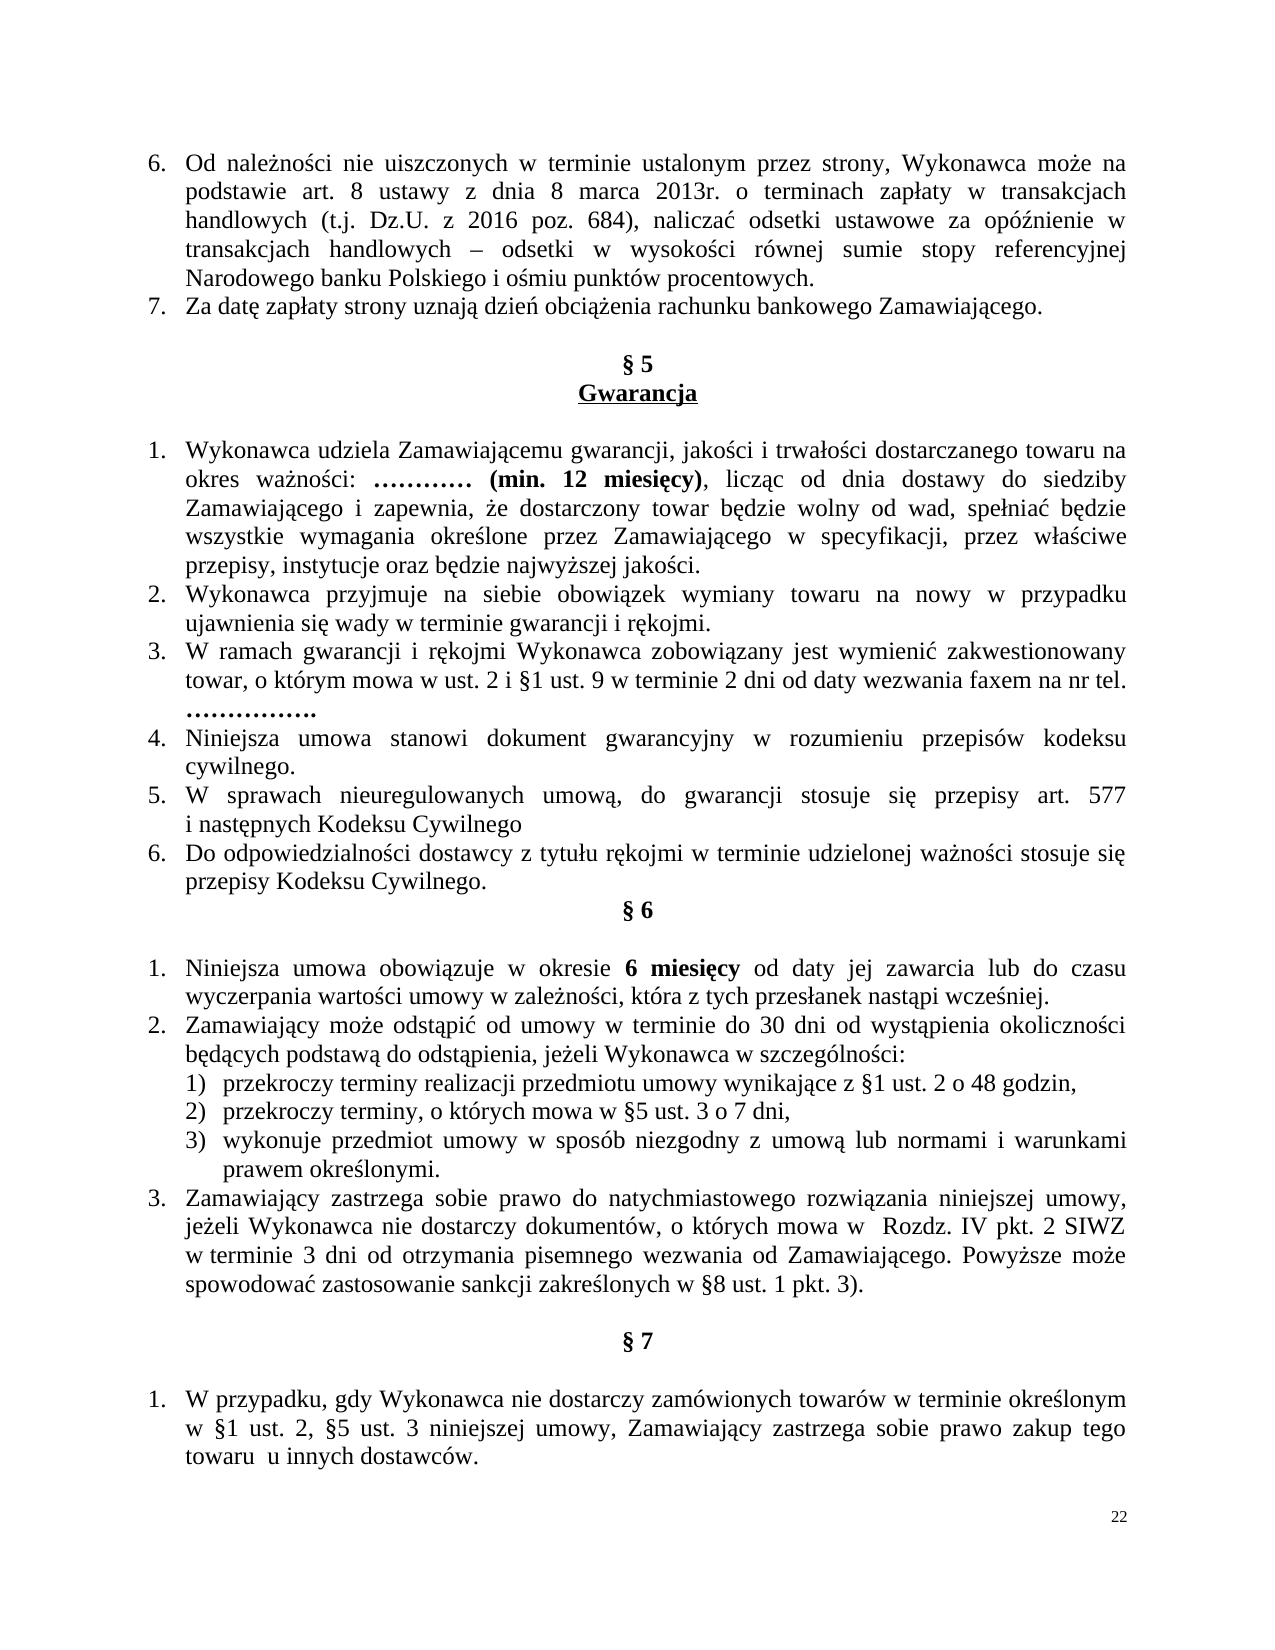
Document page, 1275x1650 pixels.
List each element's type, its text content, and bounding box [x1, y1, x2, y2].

list przekroczy terminy, o których mowa w §5 ust. 3 o 7 dni, [185, 1096, 1127, 1125]
list Od należności nie uiszczonych w terminie ustalonym przez strony, Wykonawca może na podstawie art. 8 ustawy z dnia 8 marca 2013r. o terminach zapłaty w transakcjach handlowych (t.j. Dz.U. z 2016 poz. 684), naliczać odsetki ustawowe za opóźnienie w transakcjach handlowych – odsetki w wysokości równej sumie stopy referencyjnej Narodowego banku Polskiego i ośmiu punktów procentowych. [148, 148, 1127, 291]
list Za datę zapłaty strony uznają dzień obciążenia rachunku bankowego Zamawiającego. [148, 291, 1127, 320]
text § 5 [148, 349, 1127, 378]
list przekroczy terminy realizacji przedmiotu umowy wynikające z §1 ust. 2 o 48 godzin, [185, 1068, 1127, 1096]
text § 7 [148, 1326, 1127, 1355]
list W sprawach nieuregulowanych umową, do gwarancji stosuje się przepisy art. 577 i następnych Kodeksu Cywilnego [148, 780, 1127, 838]
text § 6 [148, 895, 1127, 924]
list W ramach gwarancji i rękojmi Wykonawca zobowiązany jest wymienić zakwestionowany towar, o którym mowa w ust. 2 i §1 ust. 9 w terminie 2 dni od daty wezwania faxem na nr tel. ……………. [148, 636, 1127, 723]
list Do odpowiedzialności dostawcy z tytułu rękojmi w terminie udzielonej ważności stosuje się przepisy Kodeksu Cywilnego. [148, 838, 1127, 895]
list W przypadku, gdy Wykonawca nie dostarczy zamówionych towarów w terminie określonym w §1 ust. 2, §5 ust. 3 niniejszej umowy, Zamawiający zastrzega sobie prawo zakup tego towaru u innych dostawców. [148, 1384, 1127, 1470]
text Gwarancja [148, 378, 1127, 406]
list wykonuje przedmiot umowy w sposób niezgodny z umową lub normami i warunkami prawem określonymi. [185, 1125, 1127, 1183]
list Zamawiający może odstąpić od umowy w terminie do 30 dni od wystąpienia okoliczności będących podstawą do odstąpienia, jeżeli Wykonawca w szczególności: [148, 1010, 1127, 1068]
list Zamawiający zastrzega sobie prawo do natychmiastowego rozwiązania niniejszej umowy, jeżeli Wykonawca nie dostarczy dokumentów, o których mowa w Rozdz. IV pkt. 2 SIWZ w terminie 3 dni od otrzymania pisemnego wezwania od Zamawiającego. Powyższe może spowodować zastosowanie sankcji zakreślonych w §8 ust. 1 pkt. 3). [148, 1183, 1127, 1298]
list Niniejsza umowa stanowi dokument gwarancyjny w rozumieniu przepisów kodeksu cywilnego. [148, 723, 1127, 780]
list Niniejsza umowa obowiązuje w okresie 6 miesięcy od daty jej zawarcia lub do czasu wyczerpania wartości umowy w zależności, która z tych przesłanek nastąpi wcześniej. [148, 953, 1127, 1010]
list Wykonawca udziela Zamawiającemu gwarancji, jakości i trwałości dostarczanego towaru na okres ważności: ………… (min. 12 miesięcy), licząc od dnia dostawy do siedziby Zamawiającego i zapewnia, że dostarczony towar będzie wolny od wad, spełniać będzie wszystkie wymagania określone przez Zamawiającego w specyfikacji, przez właściwe przepisy, instytucje oraz będzie najwyższej jakości. [148, 435, 1127, 579]
list Wykonawca przyjmuje na siebie obowiązek wymiany towaru na nowy w przypadku ujawnienia się wady w terminie gwarancji i rękojmi. [148, 579, 1127, 636]
